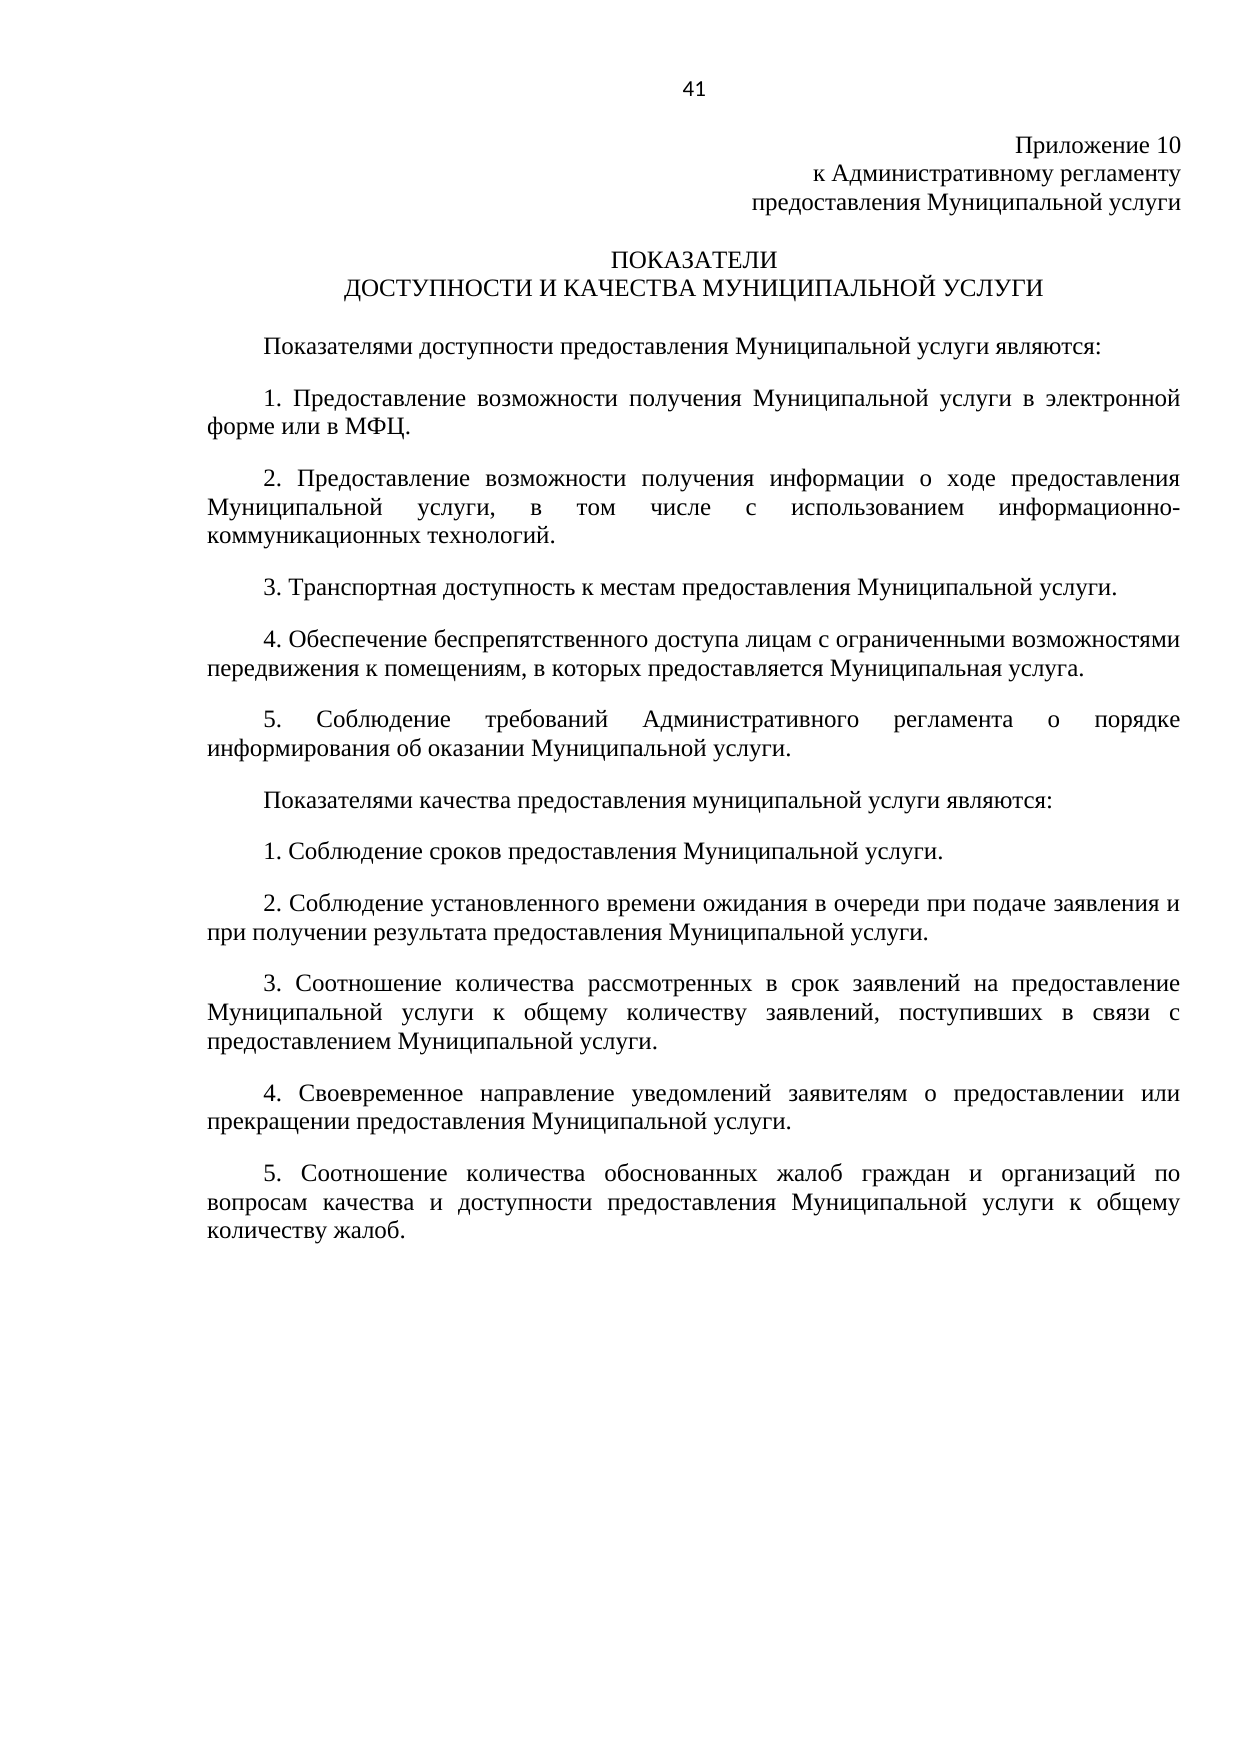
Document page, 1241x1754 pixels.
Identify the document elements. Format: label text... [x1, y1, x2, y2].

text 3. Транспортная доступность к местам предоставления Муниципальной услуги. [207, 572, 1181, 601]
text к Административному регламенту [649, 158, 1181, 187]
text 3. Соотношение количества рассмотренных в срок заявлений на предоставление Муниципальной услуги к общему количеству заявлений, поступивших в связи с предоставлением Муниципальной услуги. [207, 968, 1181, 1055]
text ПОКАЗАТЕЛИ [207, 245, 1181, 273]
text ДОСТУПНОСТИ И КАЧЕСТВА МУНИЦИПАЛЬНОЙ УСЛУГИ [207, 273, 1181, 302]
text предоставления Муниципальной услуги [207, 187, 1181, 216]
text Показателями качества предоставления муниципальной услуги являются: [207, 785, 1181, 813]
text 1. Предоставление возможности получения Муниципальной услуги в электронной форме или в МФЦ. [207, 383, 1181, 440]
text Показателями доступности предоставления Муниципальной услуги являются: [207, 331, 1181, 360]
text 4. Своевременное направление уведомлений заявителям о предоставлении или прекращении предоставления Муниципальной услуги. [207, 1078, 1181, 1135]
text 2. Соблюдение установленного времени ожидания в очереди при подаче заявления и при получении результата предоставления Муниципальной услуги. [207, 888, 1181, 946]
text Приложение 10 [207, 130, 1181, 158]
text 4. Обеспечение беспрепятственного доступа лицам с ограниченными возможностями передвижения к помещениям, в которых предоставляется Муниципальная услуга. [207, 624, 1181, 681]
text 1. Соблюдение сроков предоставления Муниципальной услуги. [207, 836, 1181, 865]
text 2. Предоставление возможности получения информации о ходе предоставления Муниципальной услуги, в том числе с использованием информационно-коммуникационных технологий. [207, 463, 1181, 549]
text 5. Соотношение количества обоснованных жалоб граждан и организаций по вопросам качества и доступности предоставления Муниципальной услуги к общему количеству жалоб. [207, 1158, 1181, 1244]
text 5. Соблюдение требований Административного регламента о порядке информирования об оказании Муниципальной услуги. [207, 704, 1181, 762]
